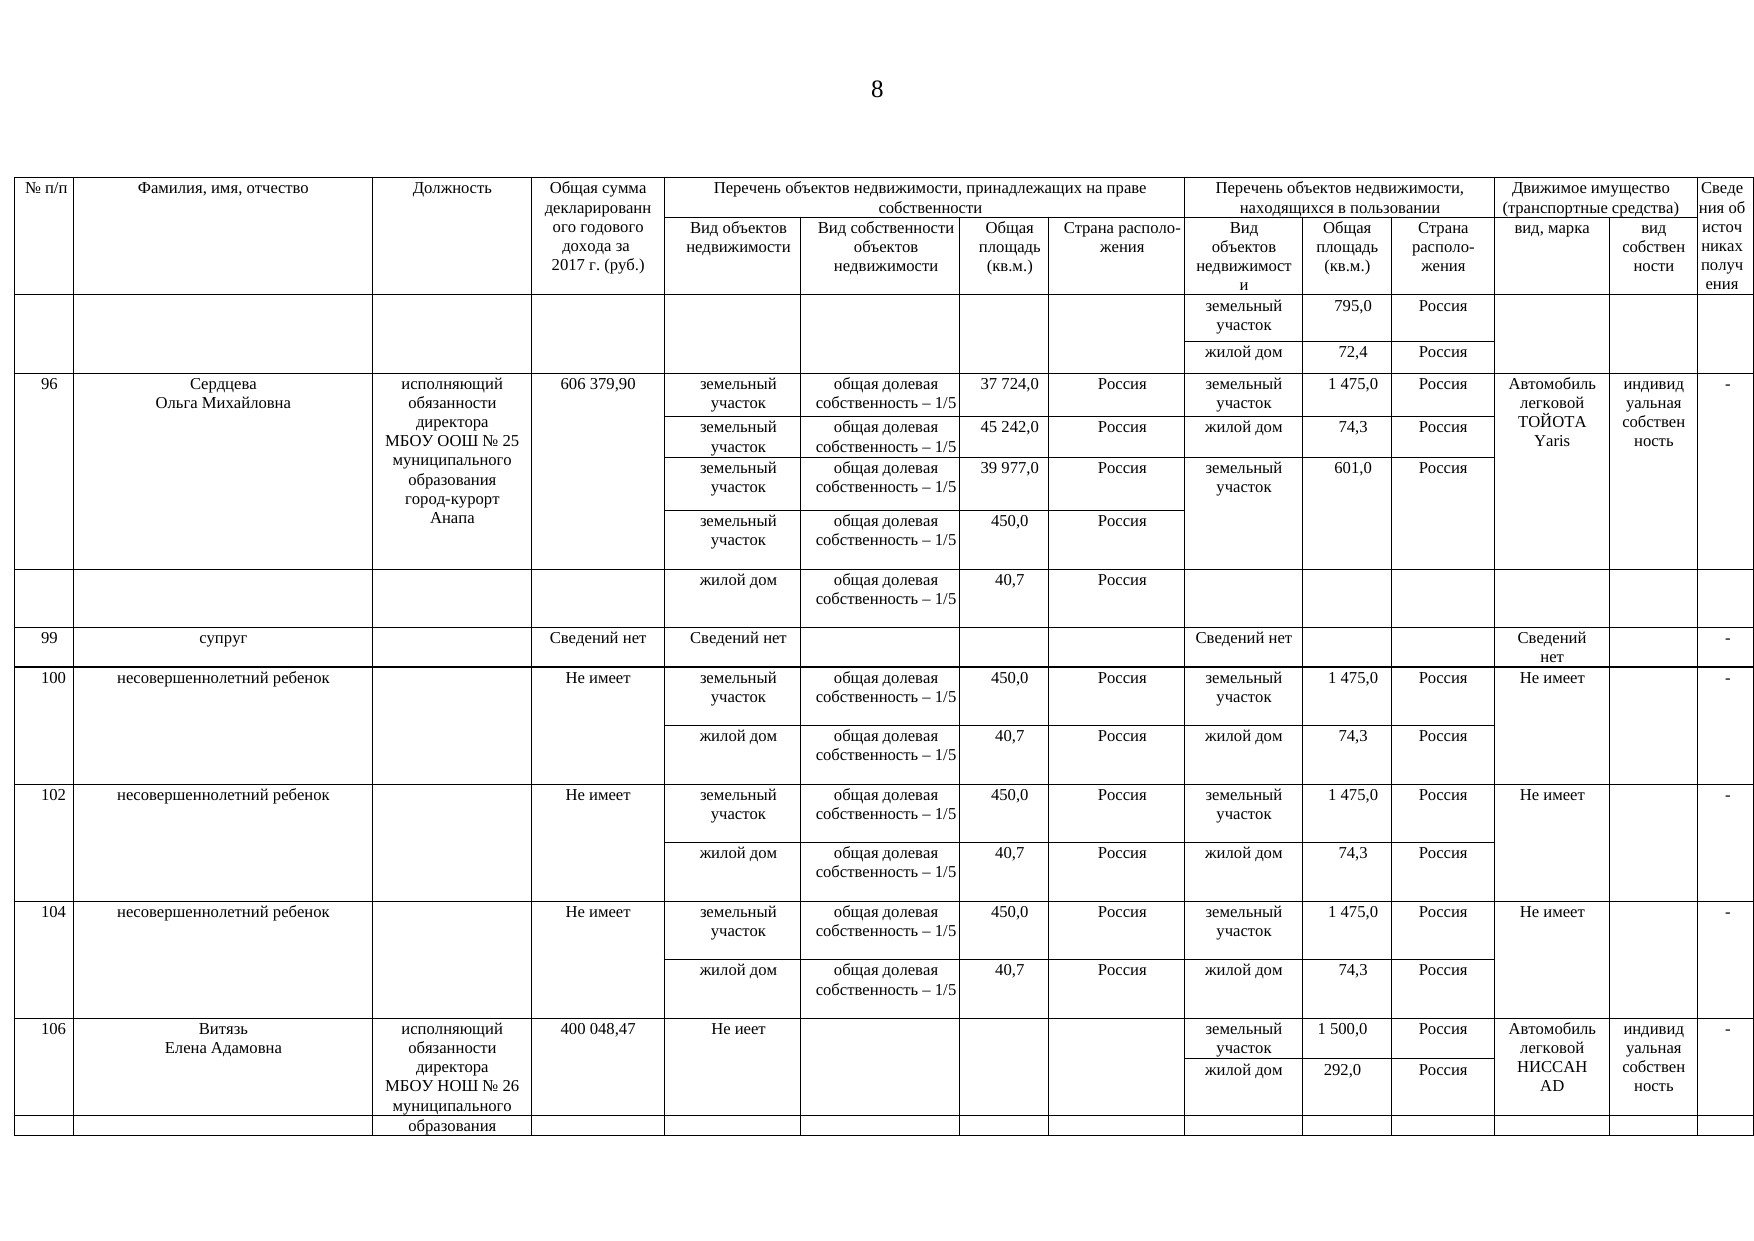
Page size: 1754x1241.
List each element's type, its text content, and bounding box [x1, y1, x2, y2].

table_cell Россия [1049, 458, 1184, 510]
table_cell - [1698, 668, 1753, 783]
table_cell вид собственности [1610, 218, 1697, 294]
table_cell Не имеет [1495, 902, 1609, 1018]
table_cell [1610, 1116, 1697, 1135]
table_cell земельный участок [665, 417, 800, 457]
table_cell [1392, 628, 1494, 666]
table_cell - [1698, 902, 1753, 1018]
table_cell вид, марка [1495, 218, 1609, 294]
table_cell [960, 1019, 1048, 1114]
table_cell жилой дом [1185, 342, 1302, 372]
table_cell жилой дом [1185, 417, 1302, 457]
table_cell Россия [1049, 785, 1184, 842]
table_cell Россия [1392, 1059, 1494, 1114]
table_cell Не иеет [665, 1019, 800, 1114]
table_cell Страна располо-жения [1049, 218, 1184, 294]
table_cell общая долевая собственность – 1/5 [801, 417, 959, 457]
table_cell [1303, 1116, 1391, 1135]
table_cell Сведений нет [532, 628, 664, 666]
table_cell Сведений нет [665, 628, 800, 666]
table_cell [15, 374, 73, 568]
table_cell жилой дом [1185, 960, 1302, 1018]
table_header Фамилия, имя, отчество [74, 178, 372, 294]
table_cell 450,0 [960, 902, 1048, 959]
table_cell [15, 785, 73, 901]
table_cell 74,3 [1303, 960, 1391, 1018]
table_cell 1 475,0 [1303, 374, 1391, 416]
table_cell Россия [1392, 902, 1494, 959]
table_cell земельный участок [1185, 295, 1302, 341]
table_cell 601,0 [1303, 458, 1391, 568]
table_cell общая долевая собственность – 1/5 [801, 726, 959, 783]
table_cell земельный участок [665, 668, 800, 725]
table_cell - [1698, 1019, 1753, 1114]
table_cell Сердцева Ольга Михайловна [74, 374, 372, 568]
table_cell [373, 570, 531, 627]
table_cell Страна располо-жения [1392, 218, 1494, 294]
table_cell земельный участок [665, 458, 800, 510]
table_cell [1049, 628, 1184, 666]
table_cell общая долевая собственность – 1/5 [801, 374, 959, 416]
table_cell земельный участок [665, 902, 800, 959]
table_cell [532, 570, 664, 627]
table_cell [801, 1019, 959, 1114]
table_cell земельный участок [665, 785, 800, 842]
table_cell земельный участок [1185, 785, 1302, 842]
table_cell 292,0 [1303, 1059, 1391, 1114]
table_cell [15, 570, 73, 627]
table_cell Общая площадь (кв.м.) [960, 218, 1048, 294]
table_cell 45 242,0 [960, 417, 1048, 457]
table_header Перечень объектов недвижимости, находящихся в пользовании [1185, 178, 1494, 217]
table_cell [373, 628, 531, 666]
table_cell Россия [1392, 1019, 1494, 1058]
table_cell [1392, 570, 1494, 627]
table_cell Россия [1392, 960, 1494, 1018]
table_cell Россия [1049, 374, 1184, 416]
table_cell Автомобиль легковой ТОЙОТА Yaris [1495, 374, 1609, 568]
table_cell Россия [1392, 726, 1494, 783]
table_cell 40,7 [960, 960, 1048, 1018]
table_cell общая долевая собственность – 1/5 [801, 511, 959, 568]
table_cell Россия [1392, 785, 1494, 842]
table_cell индивидуальная собственность [1610, 374, 1697, 568]
table_cell 39 977,0 [960, 458, 1048, 510]
table_cell супруг [74, 628, 372, 666]
table_cell Не имеет [532, 668, 664, 783]
table_cell Россия [1049, 960, 1184, 1018]
table_cell Россия [1392, 342, 1494, 372]
table_cell 795,0 [1303, 295, 1391, 341]
table_cell [1495, 1116, 1609, 1135]
table_cell 450,0 [960, 511, 1048, 568]
table_cell Не имеет [1495, 668, 1609, 783]
table_cell [15, 628, 73, 666]
table_cell Не имеет [532, 902, 664, 1018]
table_cell Россия [1049, 668, 1184, 725]
table_cell 74,3 [1303, 726, 1391, 783]
table_cell жилой дом [1185, 1059, 1302, 1114]
table_cell [1049, 1019, 1184, 1114]
table_cell несовершеннолетний ребенок [74, 902, 372, 1018]
table_cell [15, 1019, 73, 1114]
table_cell жилой дом [1185, 843, 1302, 901]
table_cell 72,4 [1303, 342, 1391, 372]
table_cell [801, 628, 959, 666]
table_cell Россия [1049, 570, 1184, 627]
table_cell Автомобиль легковой НИССАН AD [1495, 1019, 1609, 1114]
table_cell общая долевая собственность – 1/5 [801, 458, 959, 510]
table_cell Сведений нет [1495, 628, 1609, 666]
table_cell земельный участок [1185, 1019, 1302, 1058]
table_cell жилой дом [665, 960, 800, 1018]
table_cell общая долевая собственность – 1/5 [801, 902, 959, 959]
table_cell [1495, 570, 1609, 627]
table_cell [1185, 1116, 1302, 1135]
table_cell [532, 1116, 664, 1135]
table_cell Вид объектов недвижимости [1185, 218, 1302, 294]
table_cell 606 379,90 [532, 374, 664, 568]
table_cell общая долевая собственность – 1/5 [801, 843, 959, 901]
table_cell исполняющий обязанности директора МБОУ ООШ № 25 муниципального образования город-курорт Анапа [373, 374, 531, 568]
table_cell общая долевая собственность – 1/5 [801, 570, 959, 627]
table_cell Вид объектов недвижимости [665, 218, 800, 294]
table_cell [1610, 902, 1697, 1018]
table_cell жилой дом [665, 726, 800, 783]
table_cell общая долевая собственность – 1/5 [801, 668, 959, 725]
table_cell [1610, 570, 1697, 627]
table_cell 40,7 [960, 726, 1048, 783]
table_cell [373, 902, 531, 1018]
table_cell земельный участок [1185, 458, 1302, 568]
table_cell - [1698, 374, 1753, 568]
table_cell [15, 902, 73, 1018]
table_cell жилой дом [665, 843, 800, 901]
table_cell [1392, 1116, 1494, 1135]
table_cell образования город-курорт Анапа [373, 1116, 531, 1135]
table_cell [1610, 668, 1697, 783]
table_cell 1 475,0 [1303, 902, 1391, 959]
table_cell Россия [1392, 417, 1494, 457]
table_cell [15, 668, 73, 783]
table_cell жилой дом [665, 570, 800, 627]
table_cell исполняющий обязанности директора МБОУ НОШ № 26 муниципального [373, 1019, 531, 1114]
table_cell Россия [1049, 726, 1184, 783]
table_cell Россия [1392, 668, 1494, 725]
table_cell 74,3 [1303, 843, 1391, 901]
table_cell несовершеннолетний ребенок [74, 668, 372, 783]
table_cell Не имеет [532, 785, 664, 901]
table_cell 1 475,0 [1303, 668, 1391, 725]
table_cell Россия [1049, 843, 1184, 901]
table_cell [960, 1116, 1048, 1135]
table_cell 74,3 [1303, 417, 1391, 457]
table_cell [15, 1116, 73, 1135]
table_cell [1303, 570, 1391, 627]
table_cell индивидуальная собственность [1610, 1019, 1697, 1114]
table_cell 37 724,0 [960, 374, 1048, 416]
table_cell [1049, 1116, 1184, 1135]
table_cell [1698, 570, 1753, 627]
table_cell [373, 668, 531, 783]
table_cell 40,7 [960, 843, 1048, 901]
table_header Движимое имущество (транспортные средства) [1495, 178, 1697, 217]
table_cell [1610, 628, 1697, 666]
table_cell несовершеннолетний ребенок [74, 785, 372, 901]
table_cell Россия [1049, 902, 1184, 959]
table_cell [74, 1116, 372, 1135]
table_cell Витязь Елена Адамовна [74, 1019, 372, 1114]
table_cell земельный участок [1185, 902, 1302, 959]
table_cell [373, 785, 531, 901]
table_cell Россия [1392, 295, 1494, 341]
table_cell Вид собственности объектов недвижимости [801, 218, 959, 294]
table_cell [801, 1116, 959, 1135]
table_cell земельный участок [1185, 668, 1302, 725]
table_cell Сведений нет [1185, 628, 1302, 666]
table_cell 1 475,0 [1303, 785, 1391, 842]
table_cell 450,0 [960, 668, 1048, 725]
table_header Перечень объектов недвижимости, принадлежащих на праве собственности [665, 178, 1184, 217]
table_cell [1185, 570, 1302, 627]
table_header № п/п [15, 178, 73, 294]
table_cell - [1698, 628, 1753, 666]
table_cell общая долевая собственность – 1/5 [801, 960, 959, 1018]
table_cell [1610, 785, 1697, 901]
table_cell 400 048,47 [532, 1019, 664, 1114]
table_cell общая долевая собственность – 1/5 [801, 785, 959, 842]
table_cell 450,0 [960, 785, 1048, 842]
table_cell [960, 628, 1048, 666]
table_cell земельный участок [665, 511, 800, 568]
table_cell [1303, 628, 1391, 666]
table_cell Общая площадь (кв.м.) [1303, 218, 1391, 294]
table_cell земельный участок [665, 374, 800, 416]
table_cell [1698, 1116, 1753, 1135]
table_cell [74, 570, 372, 627]
table_header Общая сумма декларированного годового дохода за 2017 г. (руб.) [532, 178, 664, 294]
table_cell Россия [1049, 511, 1184, 568]
table_cell [665, 1116, 800, 1135]
table_cell Россия [1392, 374, 1494, 416]
table_cell Россия [1392, 843, 1494, 901]
table_cell 1 500,0 [1303, 1019, 1391, 1058]
table_cell земельный участок [1185, 374, 1302, 416]
table_cell Россия [1049, 417, 1184, 457]
table_cell Не имеет [1495, 785, 1609, 901]
table_header Должность [373, 178, 531, 294]
table_cell Россия [1392, 458, 1494, 568]
table_cell 40,7 [960, 570, 1048, 627]
table_cell жилой дом [1185, 726, 1302, 783]
table_cell - [1698, 785, 1753, 901]
